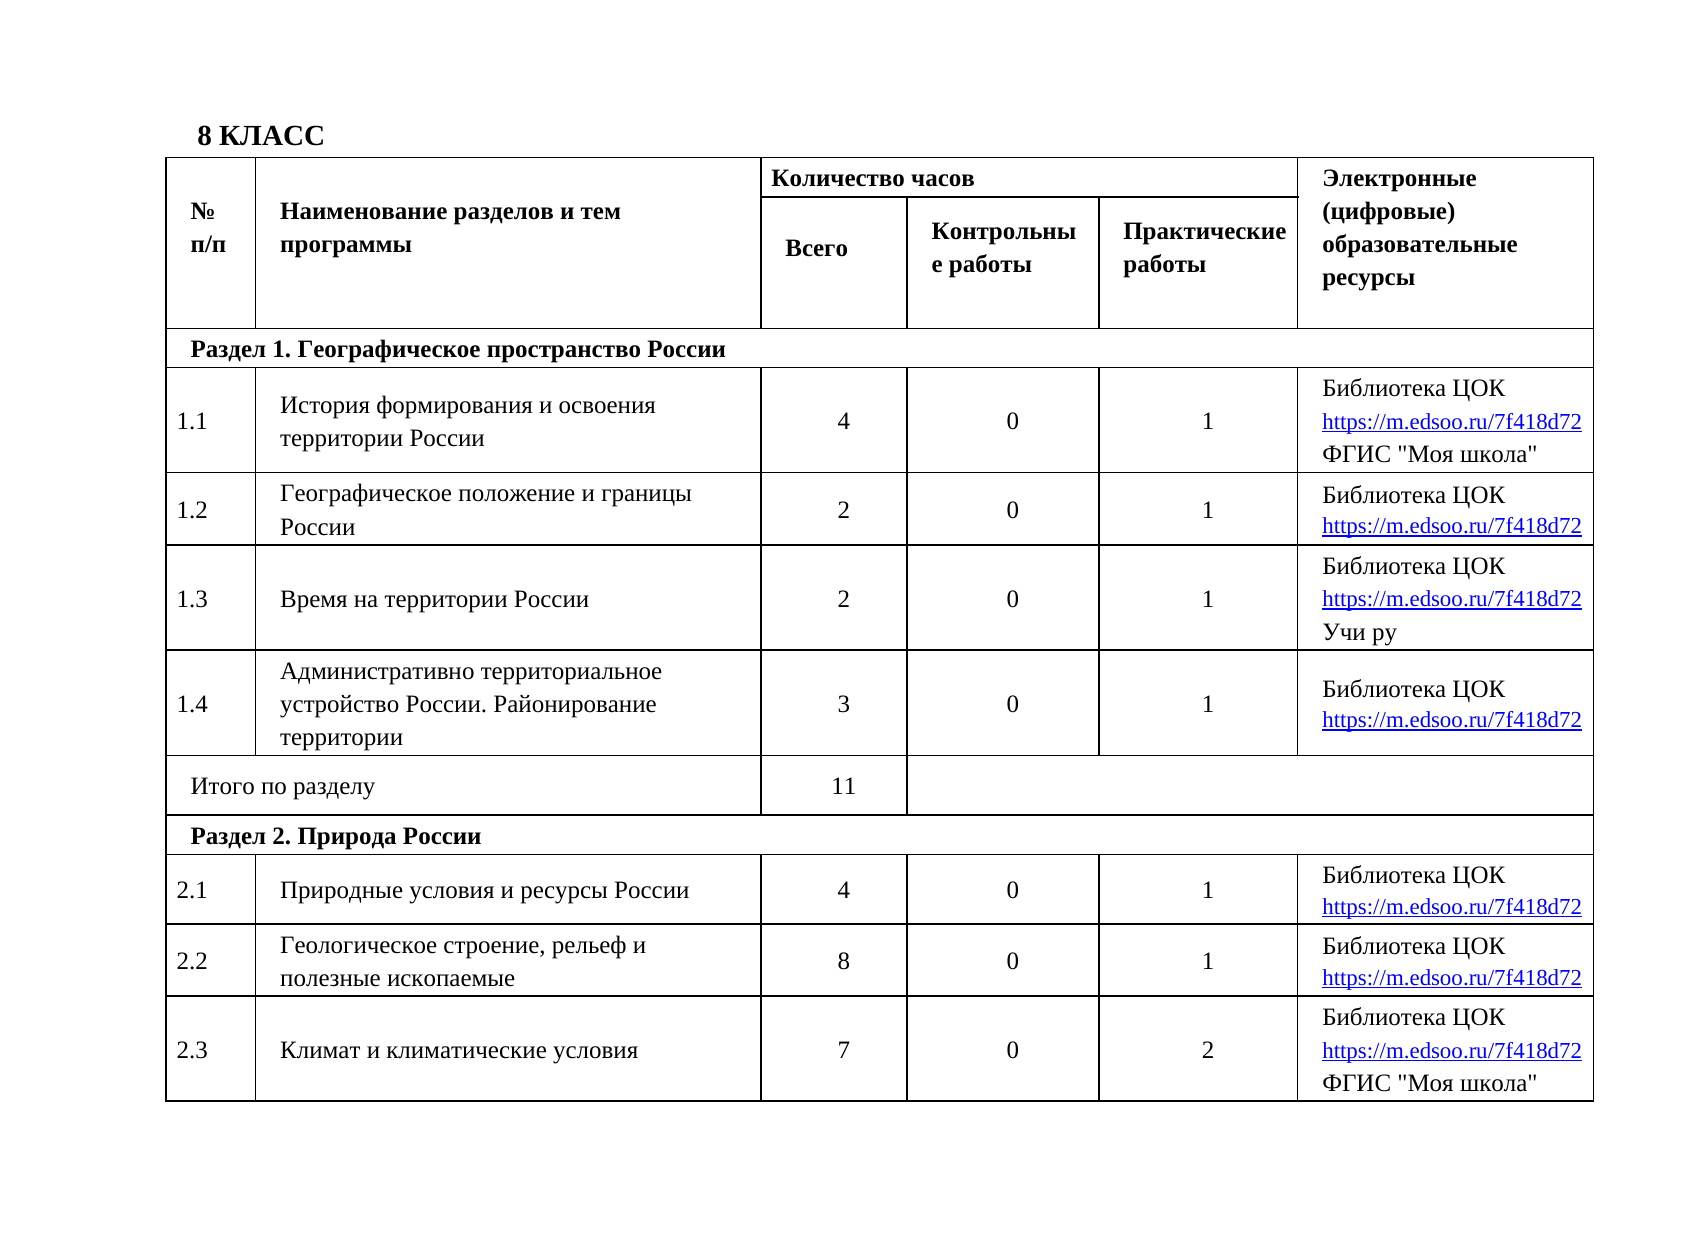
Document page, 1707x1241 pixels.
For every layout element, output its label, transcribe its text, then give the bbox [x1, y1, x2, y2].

table_cell 0 [908, 651, 1098, 754]
table_cell Библиотека ЦОК https://m.edsoo.ru/7f418d72 [1298, 651, 1593, 754]
table_cell 1 [1100, 473, 1297, 544]
table_cell 1.3 [167, 546, 255, 649]
table_cell 4 [762, 855, 906, 923]
table_cell 3 [762, 651, 906, 754]
table_cell Контрольные работы [908, 198, 1098, 327]
table_cell Время на территории России [256, 546, 760, 649]
table_cell Всего [762, 198, 906, 327]
table_cell 0 [908, 997, 1098, 1100]
table_cell 0 [908, 855, 1098, 923]
table_cell 1 [1100, 855, 1297, 923]
table_cell Природные условия и ресурсы России [256, 855, 760, 923]
table_cell 2 [1100, 997, 1297, 1100]
table_cell 2.3 [167, 997, 255, 1100]
table_cell 1 [1100, 546, 1297, 649]
table_cell Библиотека ЦОК https://m.edsoo.ru/7f418d72 ФГИС "Моя школа" [1298, 368, 1593, 472]
table_cell Раздел 1. Географическое пространство России [167, 329, 1593, 367]
table_cell Раздел 2. Природа России [167, 816, 1593, 853]
table_cell 0 [908, 546, 1098, 649]
text 8 КЛАСС [190, 118, 1618, 152]
table_cell Географическое положение и границы России [256, 473, 760, 544]
table_cell 1.1 [167, 368, 255, 472]
table_cell 1 [1100, 368, 1297, 472]
table_header Наименование разделов и тем программы [256, 158, 760, 327]
table_cell 4 [762, 368, 906, 472]
table_cell 7 [762, 997, 906, 1100]
table_cell Итого по разделу [167, 756, 760, 814]
table_header Количество часов [762, 158, 1297, 196]
table_cell Библиотека ЦОК https://m.edsoo.ru/7f418d72 Учи ру [1298, 546, 1593, 649]
table_cell 8 [762, 925, 906, 995]
table_cell Административно территориальное устройство России. Районирование территории [256, 651, 760, 754]
table_cell Климат и климатические условия [256, 997, 760, 1100]
table_cell 0 [908, 368, 1098, 472]
table_cell 11 [762, 756, 906, 814]
table_header Электронные (цифровые) образовательные ресурсы [1298, 158, 1593, 327]
table_cell Библиотека ЦОК https://m.edsoo.ru/7f418d72 [1298, 473, 1593, 544]
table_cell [1298, 925, 1593, 995]
table_cell Библиотека ЦОК https://m.edsoo.ru/7f418d72 [1298, 855, 1593, 923]
table_cell 1 [1100, 925, 1297, 995]
table_cell Библиотека ЦОК https://m.edsoo.ru/7f418d72 ФГИС "Моя школа" [1298, 997, 1593, 1100]
table_cell [908, 756, 1593, 814]
table_cell 2.2 [167, 925, 255, 995]
table_cell 1.2 [167, 473, 255, 544]
table_cell 1 [1100, 651, 1297, 754]
table_cell История формирования и освоения территории России [256, 368, 760, 472]
table_cell Практические работы [1100, 198, 1297, 327]
table_cell 2 [762, 473, 906, 544]
table_cell Геологическое строение, рельеф и полезные ископаемые [256, 925, 760, 995]
table_cell 1.4 [167, 651, 255, 754]
table_cell 0 [908, 473, 1098, 544]
table_cell 2.1 [167, 855, 255, 923]
table_cell 2 [762, 546, 906, 649]
table_header № п/п [167, 158, 255, 327]
table_cell 0 [908, 925, 1098, 995]
